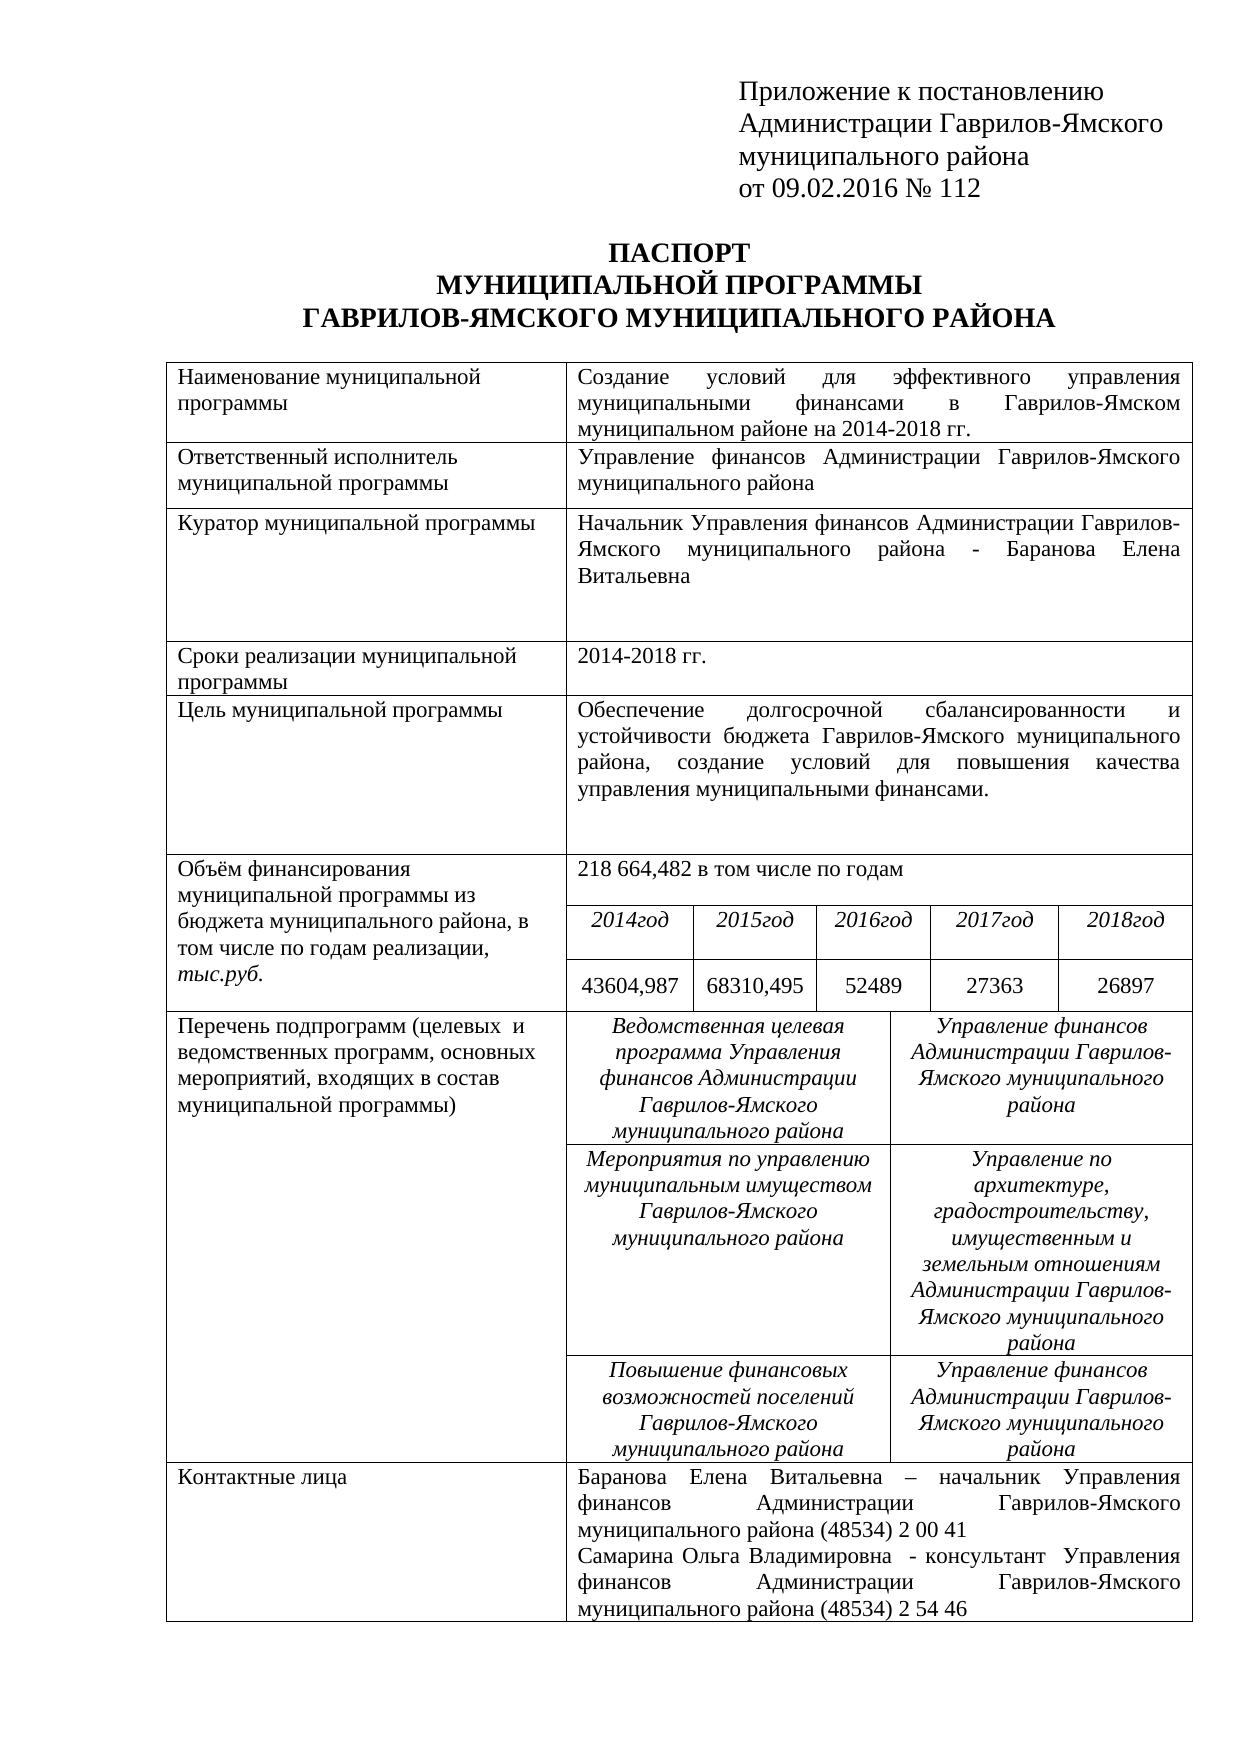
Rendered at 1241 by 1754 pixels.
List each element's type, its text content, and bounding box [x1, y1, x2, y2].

table_cell Ведомственная целевая программа Управления финансов Администрации Гаврилов-Ямского муниципального района [567, 1012, 890, 1143]
table_cell 26897 [1059, 960, 1192, 1011]
table_cell Сроки реализации муниципальной программы [167, 642, 566, 695]
table_cell Управление финансов Администрации Гаврилов-Ямского муниципального района [567, 443, 1192, 508]
table_cell 68310,495 [694, 960, 816, 1011]
table_cell Ответственный исполнитель муниципальной программы [167, 443, 566, 508]
table_cell Начальник Управления финансов Администрации Гаврилов-Ямского муниципального района - Баранова Елена Витальевна [567, 509, 1192, 641]
table_cell Цель муниципальной программы [167, 696, 566, 854]
table_cell 218 664,482 в том числе по годам [567, 855, 1192, 905]
table_cell Контактные лица [167, 1463, 566, 1621]
table_cell Обеспечение долгосрочной сбалансированности и устойчивости бюджета Гаврилов-Ямского муниципального района, создание условий для повышения качества управления муниципальными финансами. [567, 696, 1192, 854]
table_header Создание условий для эффективного управления муниципальными финансами в Гаврилов-Ямском муниципальном районе на 2014-2018 гг. [567, 363, 1192, 442]
table_cell Управление по архитектуре, градостроительству, имущественным и земельным отношениям Администрации Гаврилов-Ямского муниципального района [891, 1145, 1192, 1355]
table_cell Перечень подпрограмм (целевых и ведомственных программ, основных мероприятий, входящих в состав муниципальной программы) [167, 1012, 566, 1462]
text от 09.02.2016 № 112 [177, 171, 1181, 203]
table_cell 27363 [931, 960, 1058, 1011]
table_cell Управление финансов Администрации Гаврилов-Ямского муниципального района [891, 1356, 1192, 1462]
table_cell 2014год [567, 906, 693, 958]
text ГАВРИЛОВ-ЯМСКОГО МУНИЦИПАЛЬНОГО РАЙОНА [177, 301, 1181, 333]
table_cell Куратор муниципальной программы [167, 509, 566, 641]
table_cell 2016год [817, 906, 930, 958]
table_cell Повышение финансовых возможностей поселений Гаврилов-Ямского муниципального района [567, 1356, 890, 1462]
table_cell Мероприятия по управлению муниципальным имуществом Гаврилов-Ямского муниципального района [567, 1145, 890, 1355]
table_cell Управление финансов Администрации Гаврилов-Ямского муниципального района [891, 1012, 1192, 1143]
table_cell Баранова Елена Витальевна – начальник Управления финансов Администрации Гаврилов-Ямского муниципального района (48534) 2 00 41 Самарина Ольга Владимировна - консультант Управления финансов Администрации Гаврилов-Ямского муниципального района (48534) 2 54 46 [567, 1463, 1192, 1621]
text муниципального района [177, 139, 1181, 171]
text ПАСПОРТ [177, 236, 1181, 268]
table_cell 43604,987 [567, 960, 693, 1011]
table_cell 52489 [817, 960, 930, 1011]
table_cell 2017год [931, 906, 1058, 958]
text Администрации Гаврилов-Ямского [177, 106, 1181, 139]
table_cell 2015год [694, 906, 816, 958]
table_cell 2018год [1059, 906, 1192, 958]
text Приложение к постановлению [177, 74, 1181, 106]
text МУНИЦИПАЛЬНОЙ ПРОГРАММЫ [177, 268, 1181, 301]
table_header Наименование муниципальной программы [167, 363, 566, 442]
table_cell Объём финансирования муниципальной программы из бюджета муниципального района, в том числе по годам реализации, тыс.руб. [167, 855, 566, 1011]
table_cell 2014-2018 гг. [567, 642, 1192, 695]
